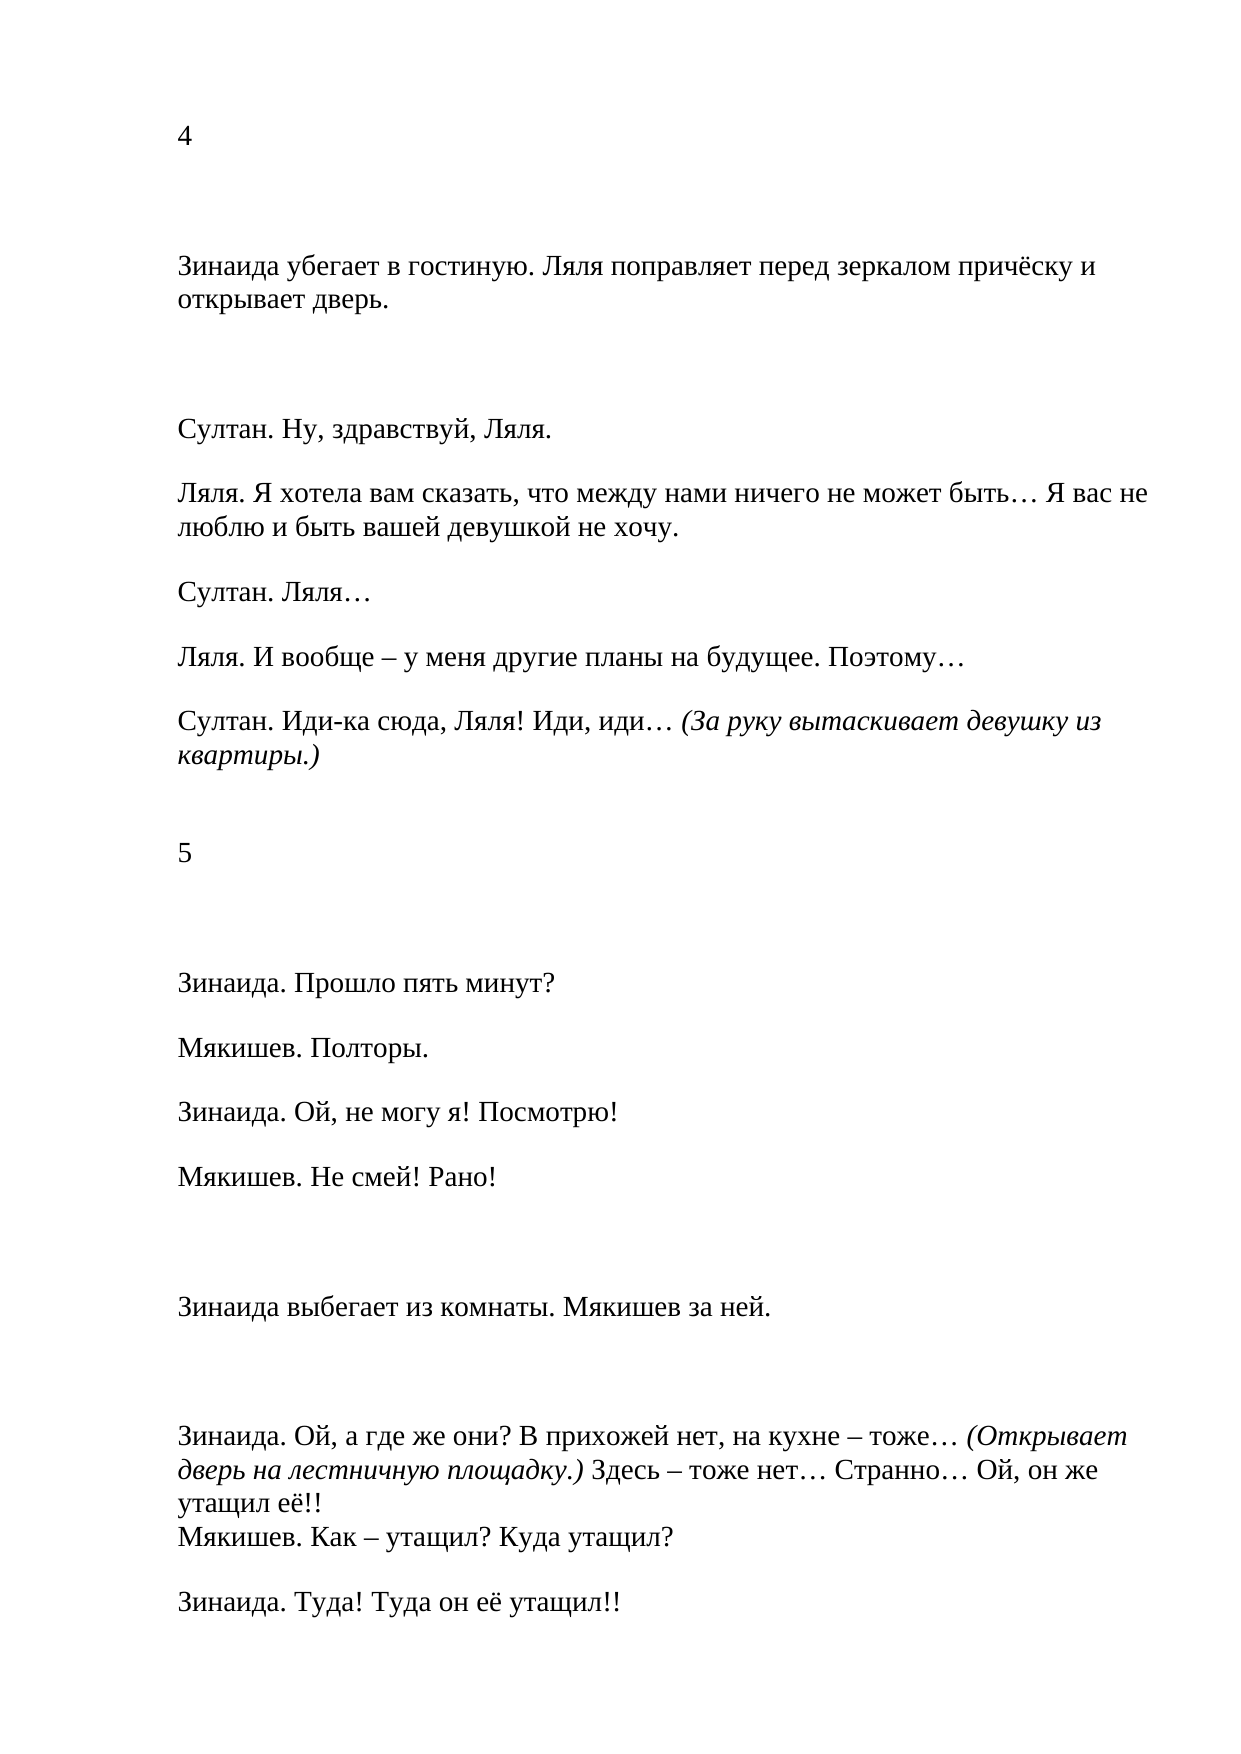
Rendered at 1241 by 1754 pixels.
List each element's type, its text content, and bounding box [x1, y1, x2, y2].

text 4 [177, 118, 1152, 152]
text Мякишев. Не смей! Рано! [177, 1159, 1152, 1193]
text Зинаида. Туда! Туда он её утащил!! [177, 1584, 1152, 1617]
text Зинаида убегает в гостиную. Ляля поправляет перед зеркалом причёску и открывает дверь. [177, 248, 1152, 315]
text Султан. Иди-ка сюда, Ляля! Иди, иди… (За руку вытаскивает девушку из квартиры.) [177, 703, 1152, 771]
text Зинаида. Ой, а где же они? В прихожей нет, на кухне – тоже… (Открывает дверь на лестничную площадку.) Здесь – тоже нет… Странно… Ой, он же утащил её!! [177, 1418, 1152, 1519]
text 5 [177, 835, 1152, 869]
text Зинаида выбегает из комнаты. Мякишев за ней. [177, 1289, 1152, 1322]
text Мякишев. Полторы. [177, 1030, 1152, 1063]
text Ляля. И вообще – у меня другие планы на будущее. Поэтому… [177, 639, 1152, 672]
text Султан. Ляля… [177, 574, 1152, 607]
text Зинаида. Прошло пять минут? [177, 965, 1152, 998]
text Зинаида. Ой, не могу я! Посмотрю! [177, 1094, 1152, 1128]
text Султан. Ну, здравствуй, Ляля. [177, 411, 1152, 444]
text Мякишев. Как – утащил? Куда утащил? [177, 1519, 1152, 1553]
text Ляля. Я хотела вам сказать, что между нами ничего не может быть… Я вас не люблю и быть вашей девушкой не хочу. [177, 476, 1152, 543]
